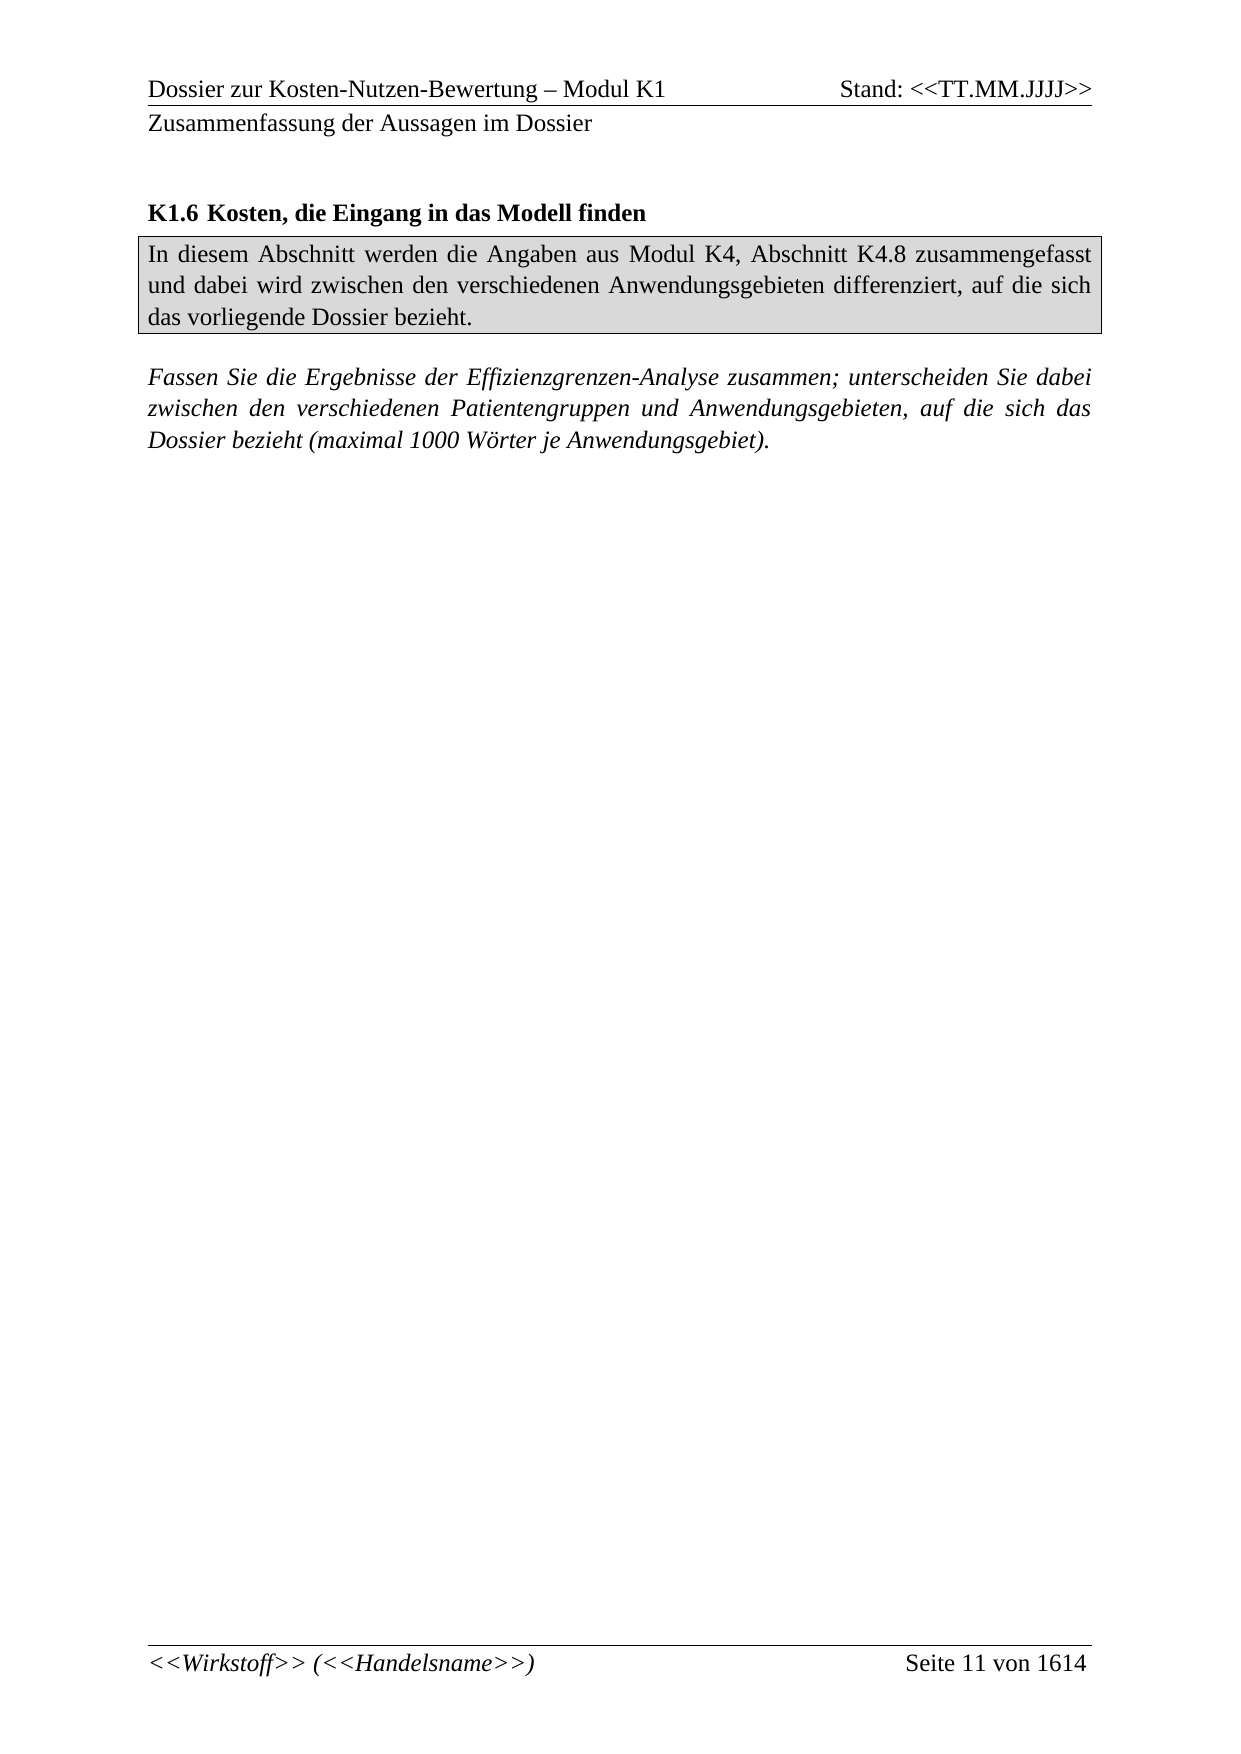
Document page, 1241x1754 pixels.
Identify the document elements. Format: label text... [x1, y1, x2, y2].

text In diesem Abschnitt werden die Angaben aus Modul K4, Abschnitt K4.8 zusammengefasst und dabei wird zwischen den verschiedenen Anwendungsgebieten differenziert, auf die sich das vorliegende Dossier bezieht. [139, 237, 1101, 333]
subtitle Kosten, die Eingang in das Modell finden [148, 198, 1092, 227]
text Fassen Sie die Ergebnisse der Effizienzgrenzen-Analyse zusammen; unterscheiden Sie dabei zwischen den verschiedenen Patientengruppen und Anwendungsgebieten, auf die sich das Dossier bezieht (maximal 1000 Wörter je Anwendungsgebiet). [148, 362, 1092, 454]
